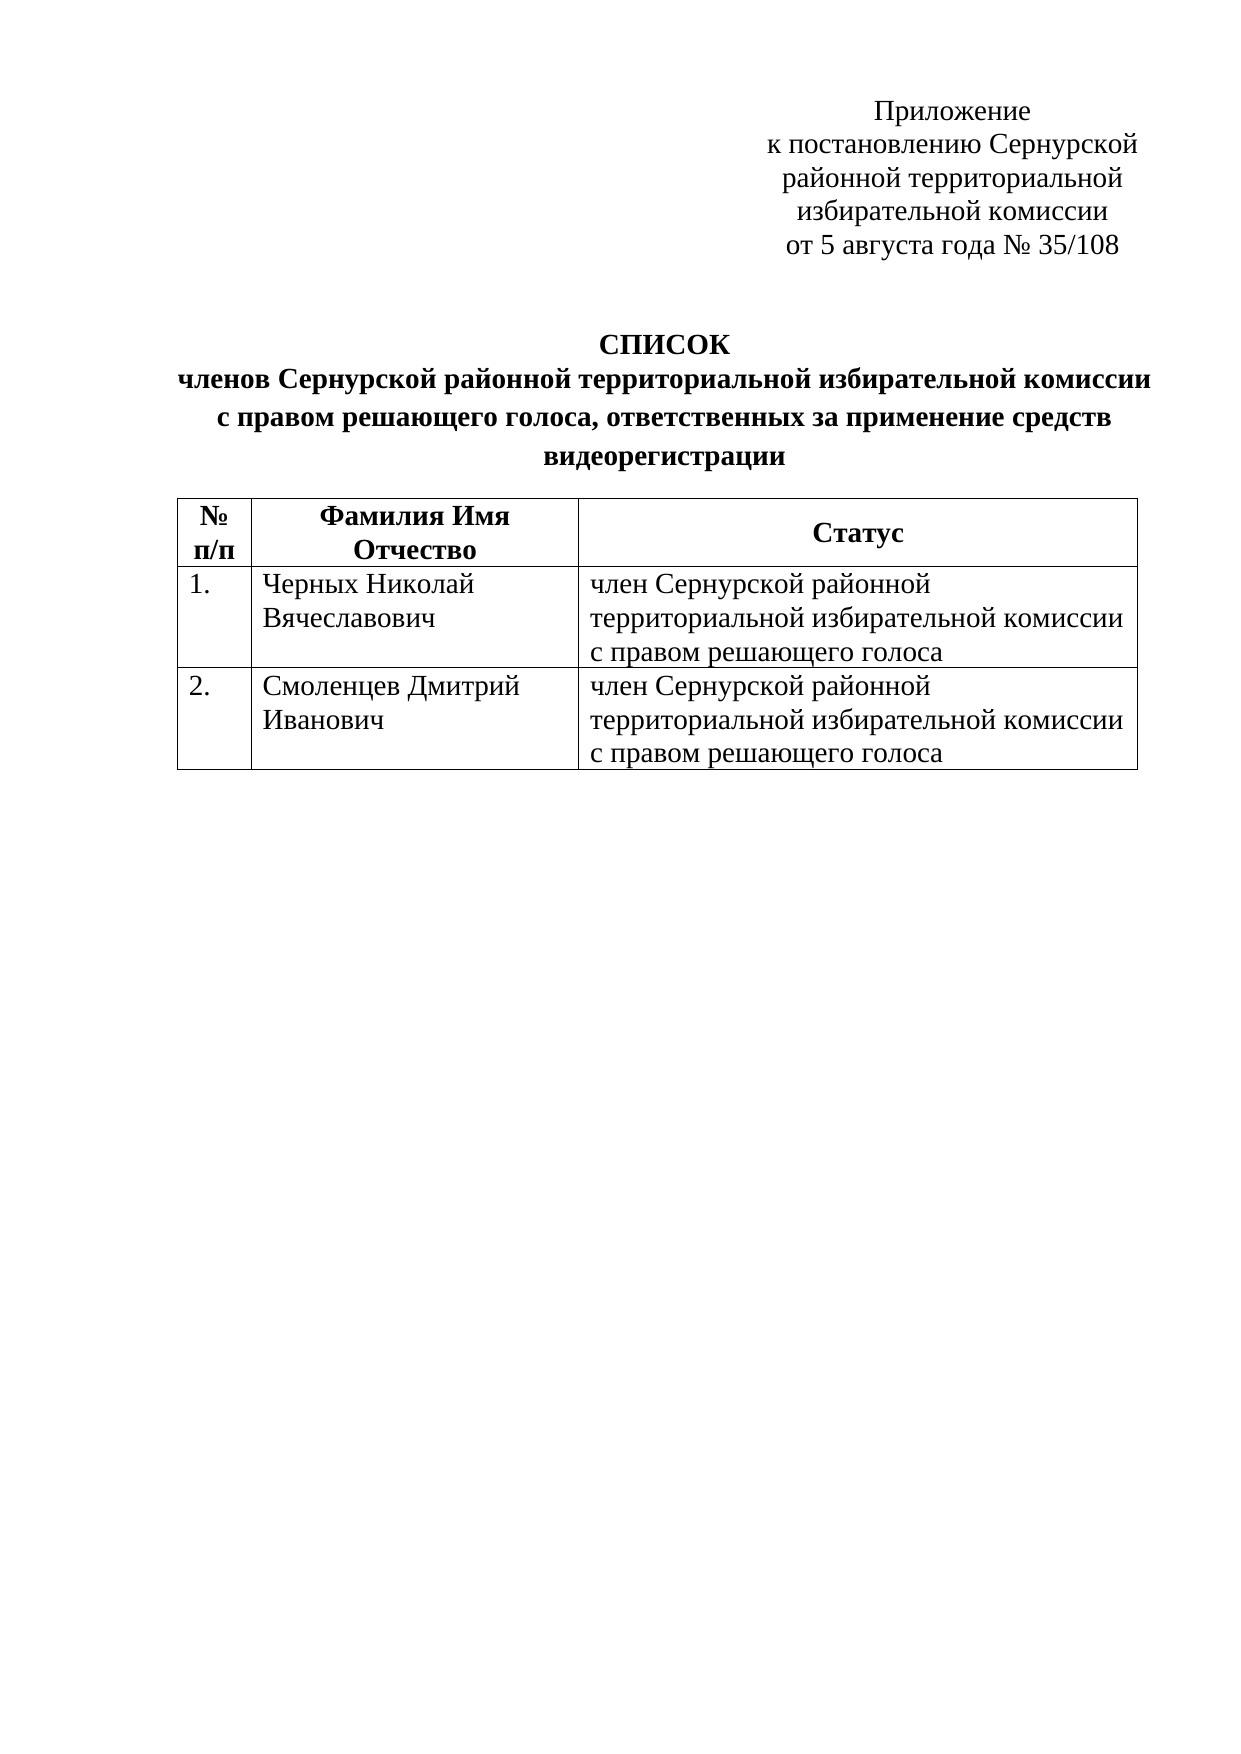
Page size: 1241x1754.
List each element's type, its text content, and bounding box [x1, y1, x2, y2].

text членов Сернурской районной территориальной избирательной комиссии с правом решающего голоса, ответственных за применение средств видеорегистрации [177, 361, 1152, 472]
text от 5 августа года № 35/108 [753, 227, 1152, 260]
text к постановлению Сернурской районной территориальной [753, 126, 1152, 193]
table_cell 2. [178, 668, 251, 769]
text избирательной комиссии [753, 193, 1152, 227]
text СПИСОК [177, 327, 1152, 361]
table_cell Черных Николай Вячеславович [252, 567, 578, 667]
table_cell Смоленцев Дмитрий Иванович [252, 668, 578, 769]
table_header Статус [579, 499, 1137, 566]
table_header № п/п [178, 499, 251, 566]
table_cell член Сернурской районной территориальной избирательной комиссии с правом решающего голоса [579, 567, 1137, 667]
text Приложение [753, 93, 1152, 126]
table_cell 1. [178, 567, 251, 667]
table_cell член Сернурской районной территориальной избирательной комиссии с правом решающего голоса [579, 668, 1137, 769]
table_header Фамилия Имя Отчество [252, 499, 578, 566]
